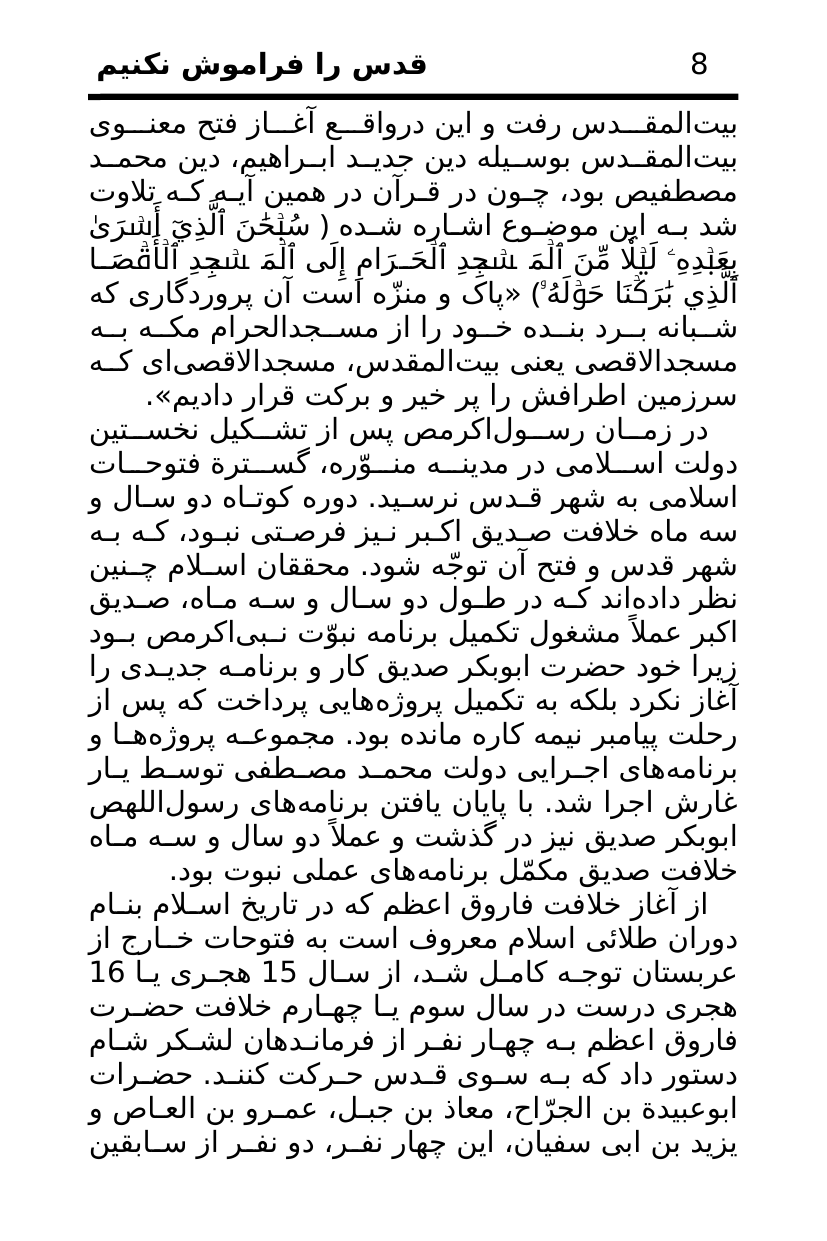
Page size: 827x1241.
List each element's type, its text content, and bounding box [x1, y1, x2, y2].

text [89, 887, 738, 1159]
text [89, 106, 738, 412]
text در زمان رسول‌اکرمص پس از تشکیل نخستین دولت اسلامی در مدینه منوّره، گسترة فتوحات اسلامی به شهر قدس نرسید. دوره کوتاه دو سال و سه ماه خلافت صدیق اکبر نیز فرصتی نبود، که به شهر قدس و فتح آن توجّه شود. محققان اسلام چنین نظر داده‌اند که در طول دو سال و سه ماه، صدیق اکبر عملاً مشغول تکمیل برنامه نبوّت نبی‌اکرمص بود زیرا خود حضرت ابوبکر صدیق کار و برنامه جدیدی را آغاز نکرد بلکه به تکمیل پروژه‌هایی پرداخت که پس از رحلت پیامبر نیمه کاره مانده بود. مجموعه پروژه‌ها و برنامه‌های اجرایی دولت محمد مصطفی توسط یار غارش اجرا شد. با پایان یافتن برنامه‌های رسول‌اللهص ابوبکر صدیق نیز در گذشت و عملاً دو سال و سه ماه خلافت صدیق مکمّل برنامه‌های عملی نبوت بود. [89, 412, 738, 887]
